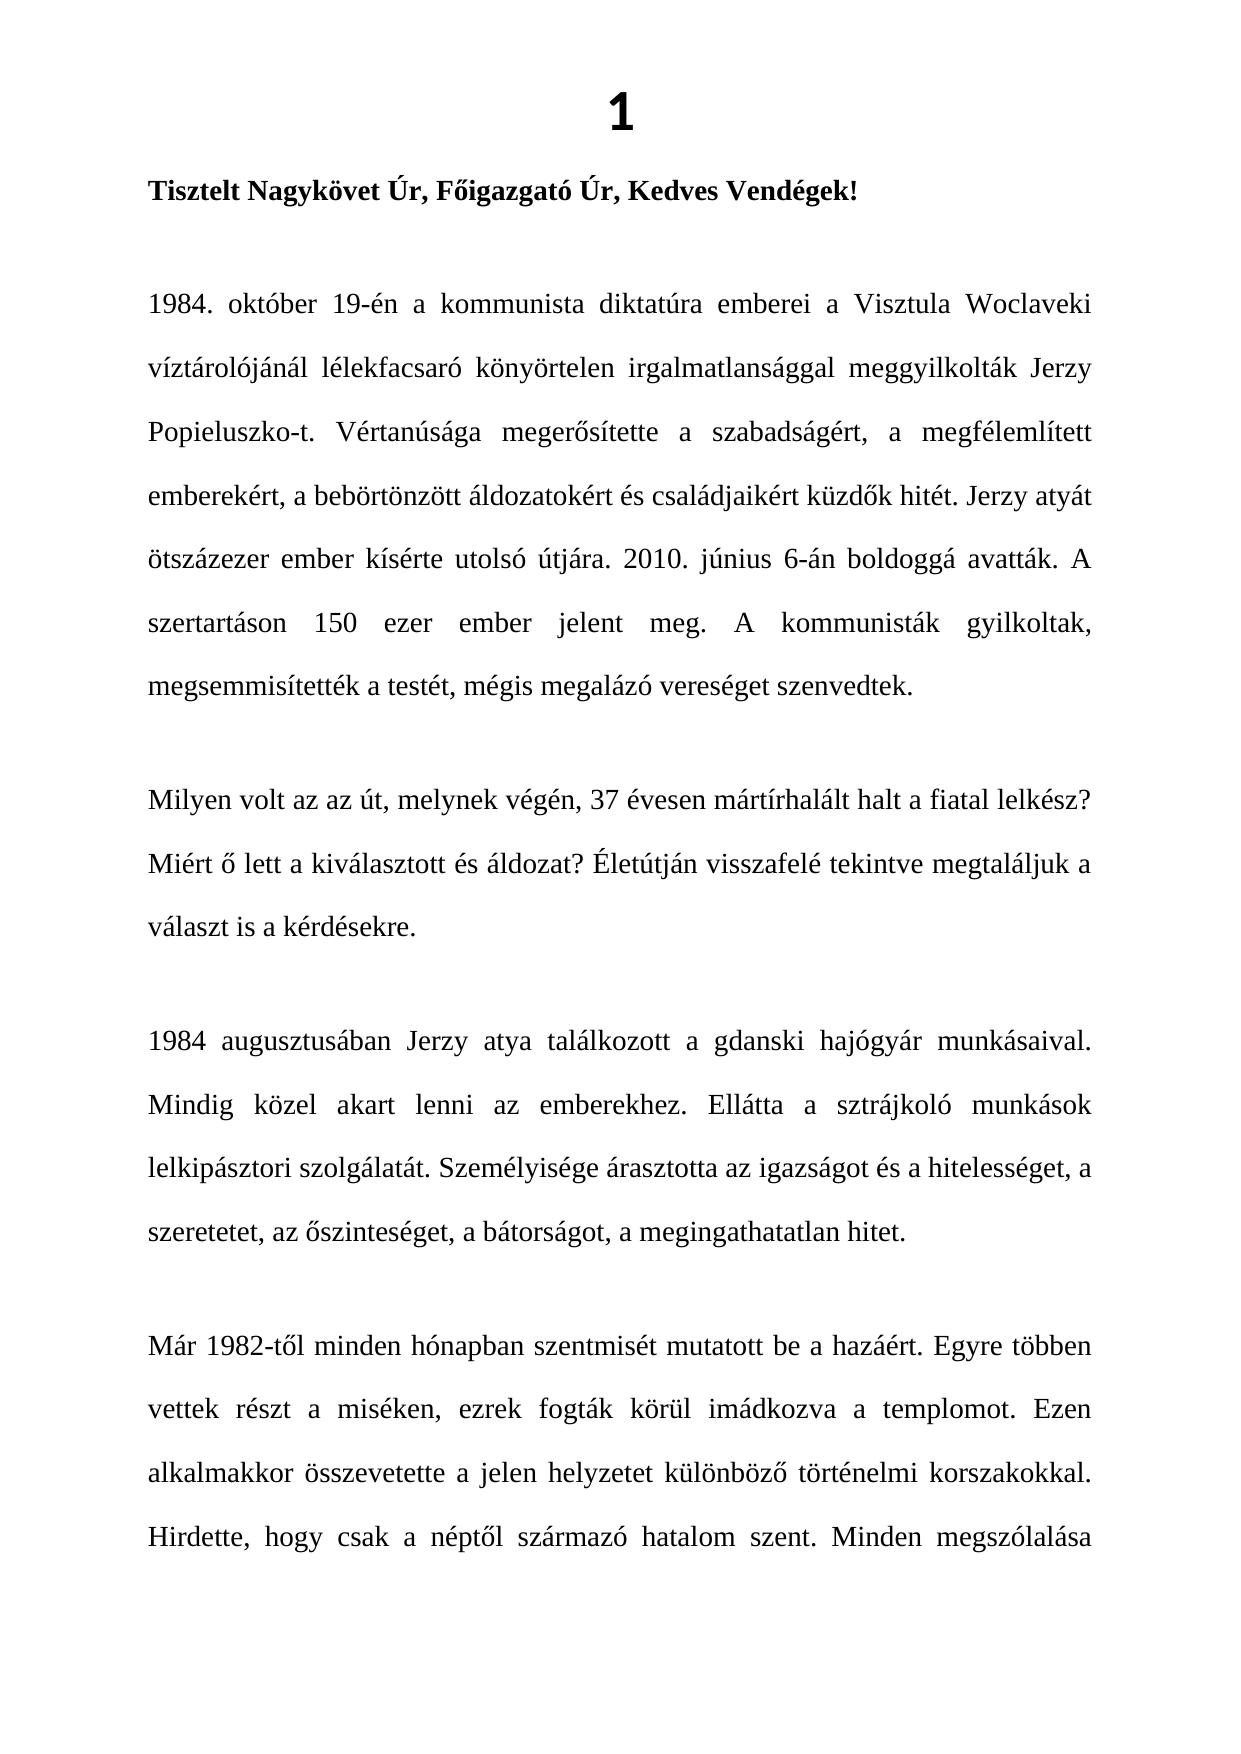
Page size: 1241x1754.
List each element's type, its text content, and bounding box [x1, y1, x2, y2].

text Milyen volt az az út, melynek végén, 37 évesen mártírhalált halt a fiatal lelkész? Miért ő lett a kiválasztott és áldozat? Életútján visszafelé tekintve megtaláljuk a választ is a kérdésekre. [148, 782, 1093, 943]
text 1984. október 19-én a kommunista diktatúra emberei a Visztula Woclaveki víztárolójánál lélekfacsaró könyörtelen irgalmatlansággal meggyilkolták Jerzy Popieluszko-t. Vértanúsága megerősítette a szabadságért, a megfélemlített emberekért, a bebörtönzött áldozatokért és családjaikért küzdők hitét. Jerzy atyát ötszázezer ember kísérte utolsó útjára. 2010. június 6-án boldoggá avatták. A szertartáson 150 ezer ember jelent meg. A kommunisták gyilkoltak, megsemmisítették a testét, mégis megalázó vereséget szenvedtek. [148, 287, 1093, 702]
text 1984 augusztusában Jerzy atya találkozott a gdanski hajógyár munkásaival. Mindig közel akart lenni az emberekhez. Ellátta a sztrájkoló munkások lelkipásztori szolgálatát. Személyisége árasztotta az igazságot és a hitelességet, a szeretetet, az őszinteséget, a bátorságot, a megingathatatlan hitet. [148, 1023, 1093, 1248]
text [148, 1328, 1093, 1552]
text Tisztelt Nagykövet Úr, Főigazgató Úr, Kedves Vendégek! [148, 173, 1093, 207]
